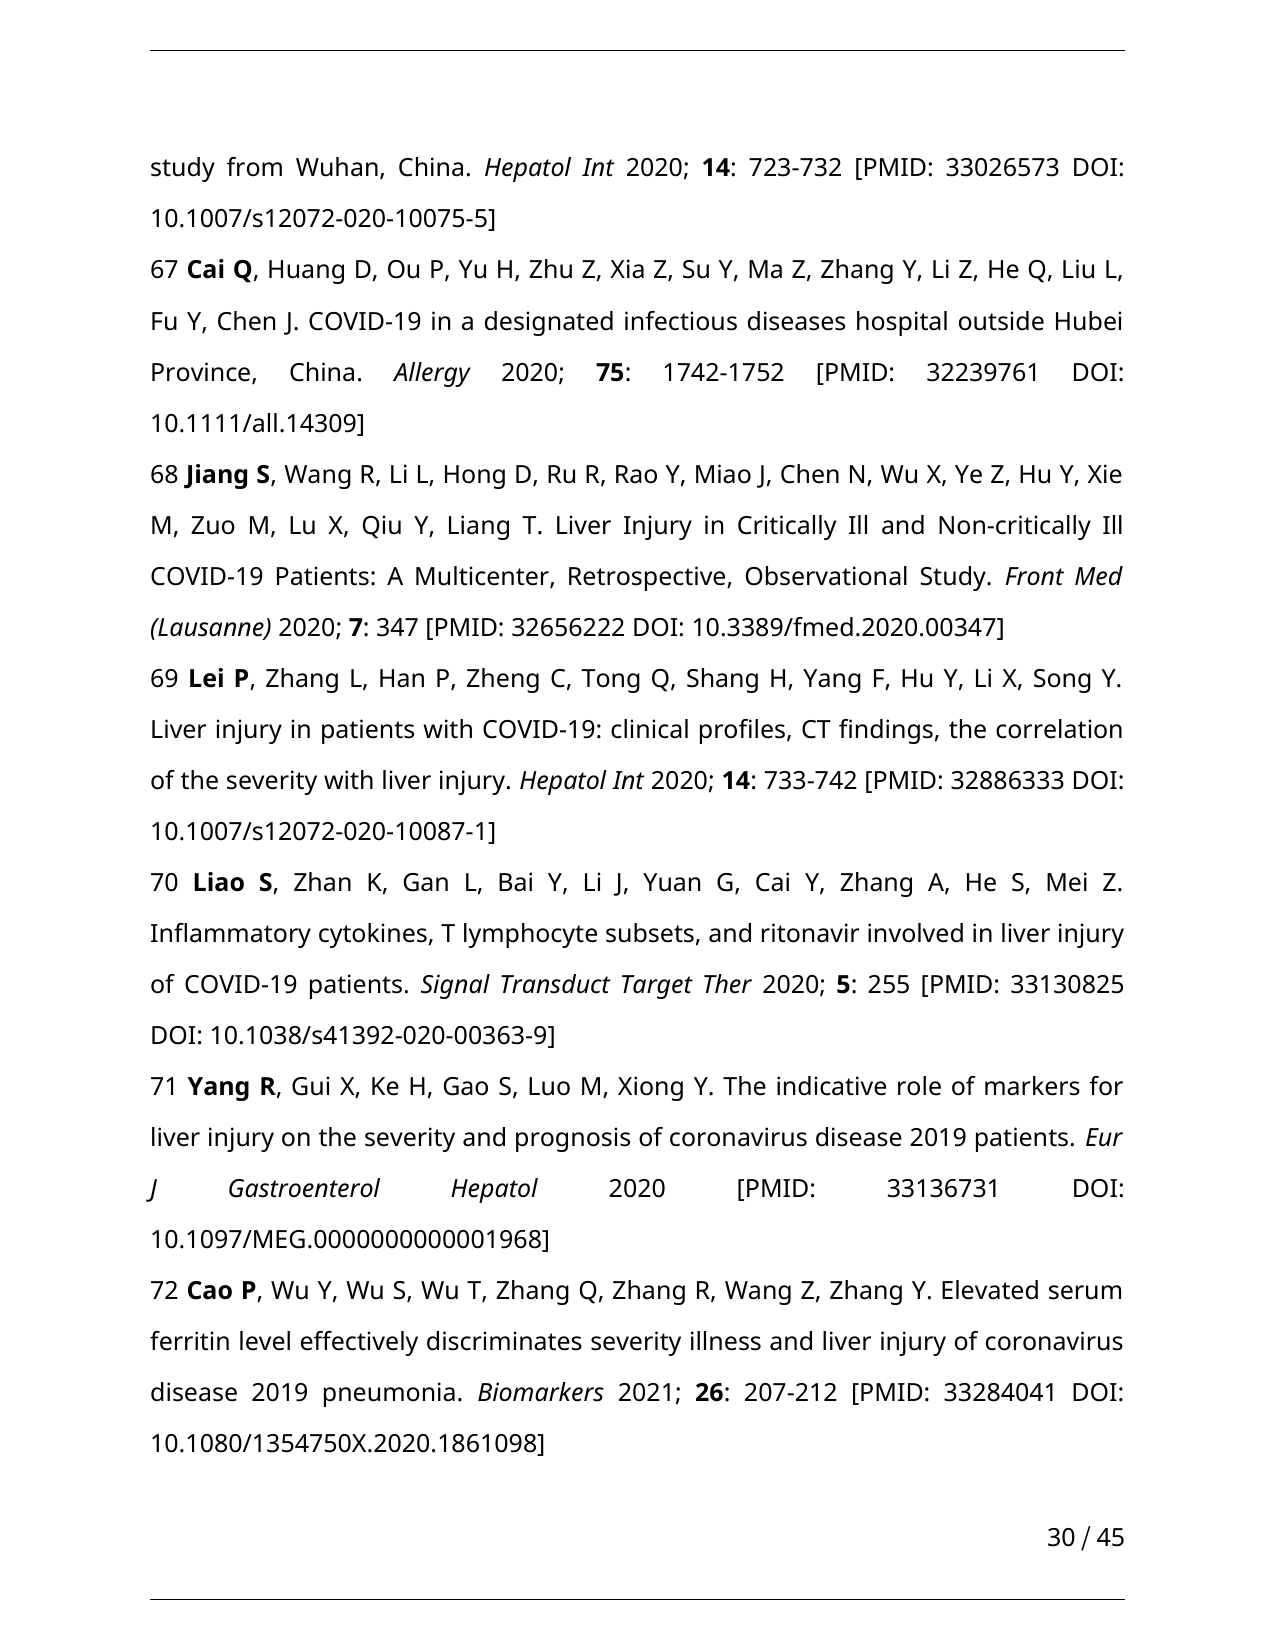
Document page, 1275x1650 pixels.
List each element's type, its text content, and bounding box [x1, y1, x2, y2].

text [150, 150, 1125, 235]
text 68 Jiang S, Wang R, Li L, Hong D, Ru R, Rao Y, Miao J, Chen N, Wu X, Ye Z, Hu Y, Xie M, Zuo M, Lu X, Qiu Y, Liang T. Liver Injury in Critically Ill and Non-critically Ill COVID-19 Patients: A Multicenter, Retrospective, Observational Study. Front Med (Lausanne) 2020; 7: 347 [PMID: 32656222 DOI: 10.3389/fmed.2020.00347] [150, 456, 1125, 643]
text 70 Liao S, Zhan K, Gan L, Bai Y, Li J, Yuan G, Cai Y, Zhang A, He S, Mei Z. Inflammatory cytokines, T lymphocyte subsets, and ritonavir involved in liver injury of COVID-19 patients. Signal Transduct Target Ther 2020; 5: 255 [PMID: 33130825 DOI: 10.1038/s41392-020-00363-9] [150, 864, 1125, 1052]
text 69 Lei P, Zhang L, Han P, Zheng C, Tong Q, Shang H, Yang F, Hu Y, Li X, Song Y. Liver injury in patients with COVID-19: clinical profiles, CT findings, the correlation of the severity with liver injury. Hepatol Int 2020; 14: 733-742 [PMID: 32886333 DOI: 10.1007/s12072-020-10087-1] [150, 660, 1125, 848]
text 67 Cai Q, Huang D, Ou P, Yu H, Zhu Z, Xia Z, Su Y, Ma Z, Zhang Y, Li Z, He Q, Liu L, Fu Y, Chen J. COVID-19 in a designated infectious diseases hospital outside Hubei Province, China. Allergy 2020; 75: 1742-1752 [PMID: 32239761 DOI: 10.1111/all.14309] [150, 252, 1125, 439]
text 71 Yang R, Gui X, Ke H, Gao S, Luo M, Xiong Y. The indicative role of markers for liver injury on the severity and prognosis of coronavirus disease 2019 patients. Eur J Gastroenterol Hepatol 2020 [PMID: 33136731 DOI: 10.1097/MEG.0000000000001968] [150, 1069, 1125, 1256]
text 72 Cao P, Wu Y, Wu S, Wu T, Zhang Q, Zhang R, Wang Z, Zhang Y. Elevated serum ferritin level effectively discriminates severity illness and liver injury of coronavirus disease 2019 pneumonia. Biomarkers 2021; 26: 207-212 [PMID: 33284041 DOI: 10.1080/1354750X.2020.1861098] [150, 1273, 1125, 1460]
